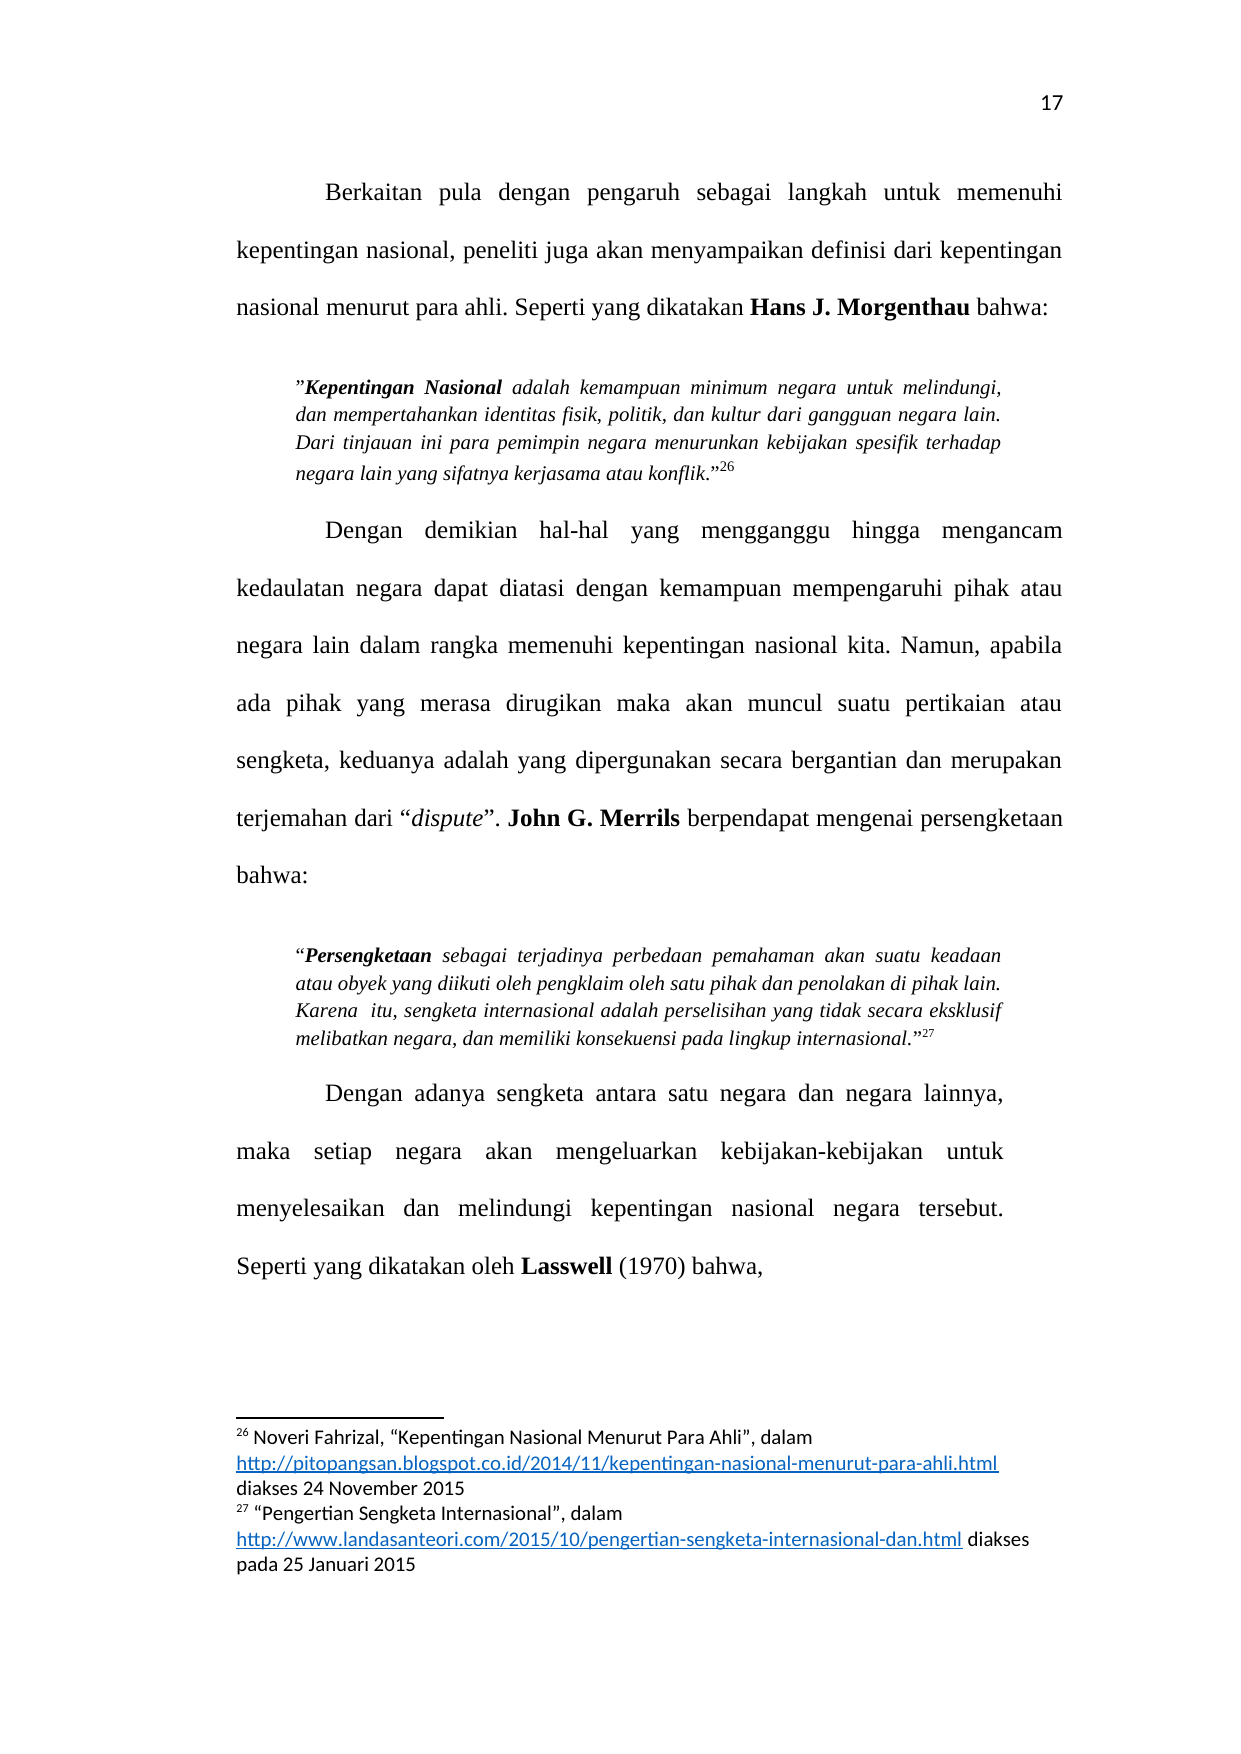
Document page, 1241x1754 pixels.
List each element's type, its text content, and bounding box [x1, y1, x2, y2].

list Dengan adanya sengketa antara satu negara dan negara lainnya, maka setiap negara akan mengeluarkan kebijakan-kebijakan untuk menyelesaikan dan melindungi kepentingan nasional negara tersebut. Seperti yang dikatakan oleh Lasswell (1970) bahwa, [236, 1078, 1004, 1280]
list “Persengketaan sebagai terjadinya perbedaan pemahaman akan suatu keadaan atau obyek yang diikuti oleh pengklaim oleh satu pihak dan penolakan di pihak lain. Karena itu, sengketa internasional adalah perselisihan yang tidak secara eksklusif melibatkan negara, dan memiliki konsekuensi pada lingkup internasional.” [295, 943, 1004, 1050]
list Dengan demikian hal-hal yang mengganggu hingga mengancam kedaulatan negara dapat diatasi dengan kemampuan mempengaruhi pihak atau negara lain dalam rangka memenuhi kepentingan nasional kita. Namun, apabila ada pihak yang merasa dirugikan maka akan muncul suatu pertikaian atau sengketa, keduanya adalah yang dipergunakan secara bergantian dan merupakan terjemahan dari “dispute”. John G. Merrils berpendapat mengenai persengketaan bahwa: [236, 516, 1063, 889]
list Berkaitan pula dengan pengaruh sebagai langkah untuk memenuhi kepentingan nasional, peneliti juga akan menyampaikan definisi dari kepentingan nasional menurut para ahli. Seperti yang dikatakan Hans J. Morgenthau bahwa: [236, 177, 1063, 321]
list ”Kepentingan Nasional adalah kemampuan minimum negara untuk melindungi, dan mempertahankan identitas fisik, politik, dan kultur dari gangguan negara lain. Dari tinjauan ini para pemimpin negara menurunkan kebijakan spesifik terhadap negara lain yang sifatnya kerjasama atau konflik.” [295, 375, 1004, 486]
